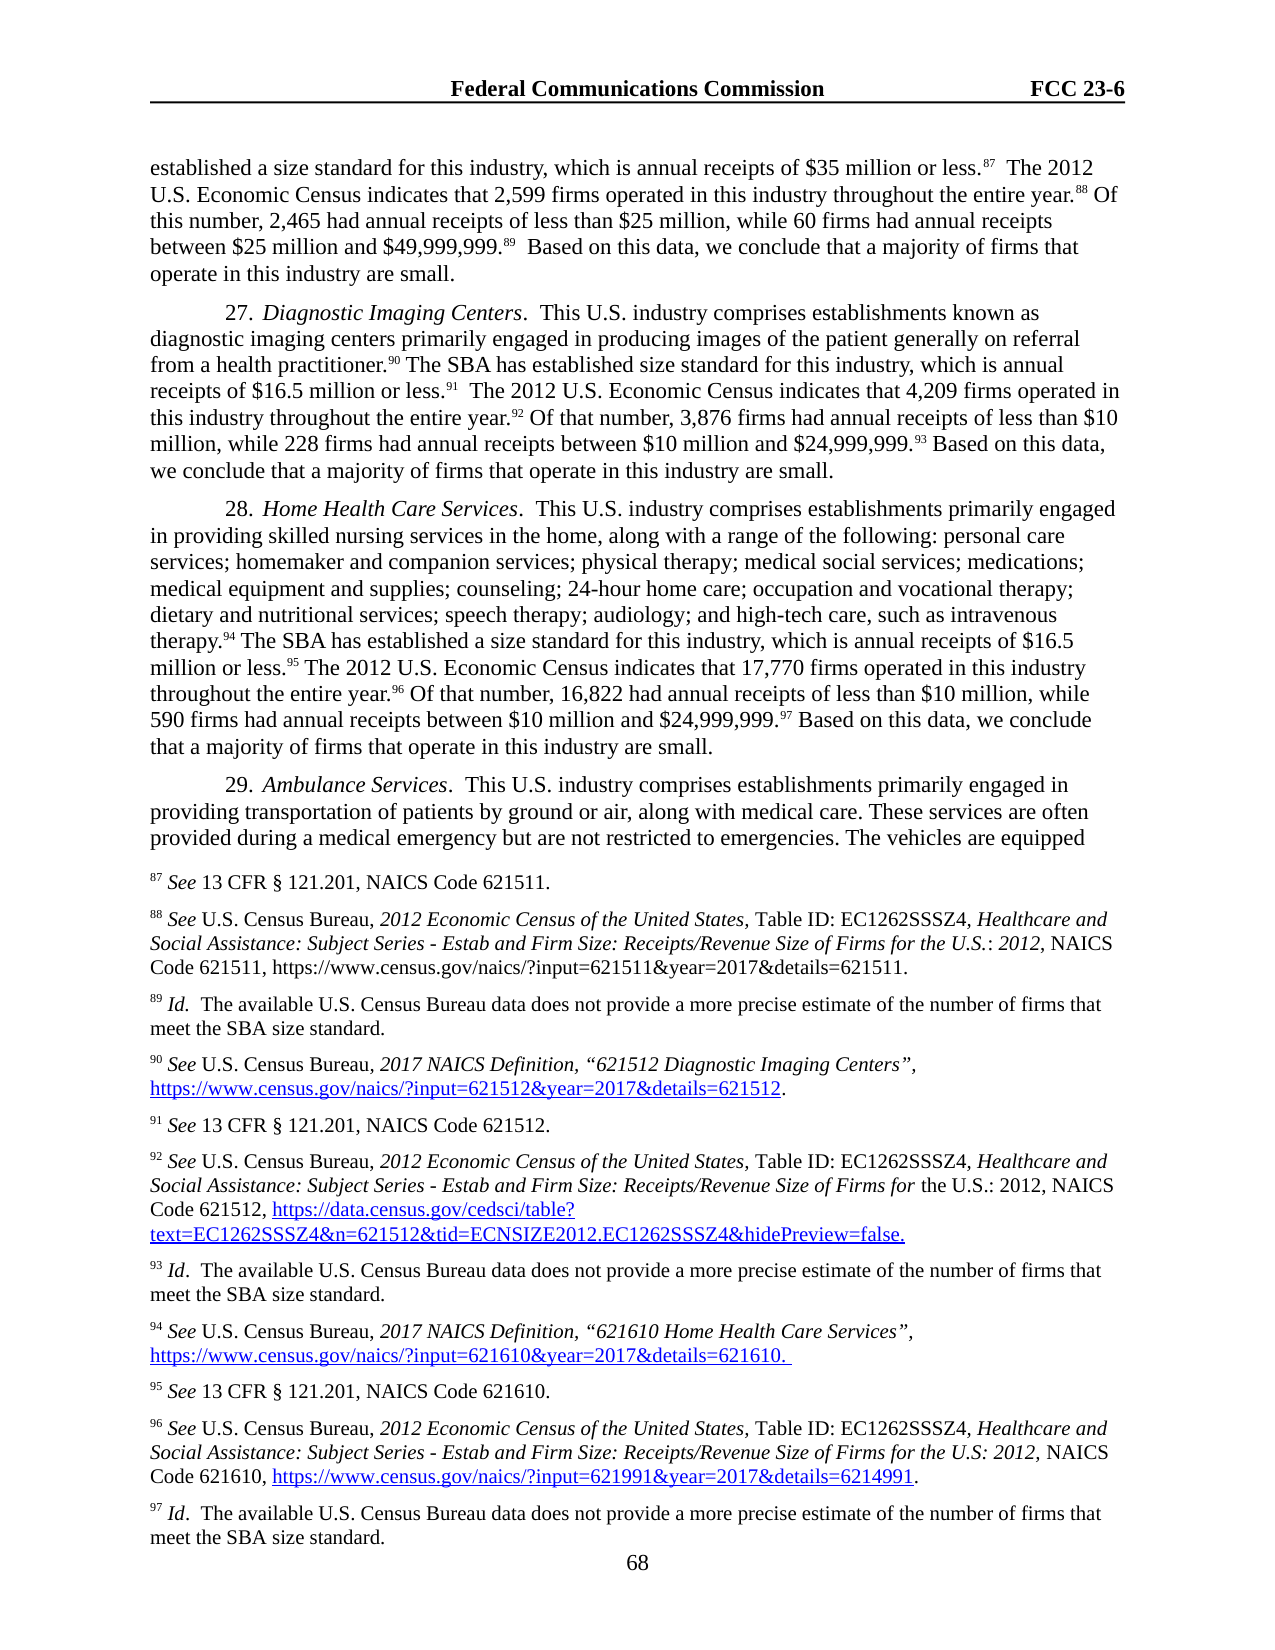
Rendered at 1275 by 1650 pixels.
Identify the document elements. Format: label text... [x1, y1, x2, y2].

list Ambulance Services. This U.S. industry comprises establishments primarily engaged in providing transportation of patients by ground or air, along with medical care. These services are often provided during a medical emergency but are not restricted to emergencies. The vehicles are equipped with lifesaving equipment operated by medically trained personnel. The SBA has established a size standard for this industry, which is annual receipts of $16.5 million or less. The 2012 U.S. Economic Census indicates that 2,984 firms operated in this industry throughout the entire year. Of that number, 2,926 had annual receipts of less than $15 million, while 133 firms had annual receipts between $10 million and $24,999,999. Based on this data, we conclude that a majority of firms in this industry is small. [150, 772, 1125, 851]
list Diagnostic Imaging Centers. This U.S. industry comprises establishments known as diagnostic imaging centers primarily engaged in producing images of the patient generally on referral from a health practitioner. The SBA has established size standard for this industry, which is annual receipts of $16.5 million or less. The 2012 U.S. Economic Census indicates that 4,209 firms operated in this industry throughout the entire year. Of that number, 3,876 firms had annual receipts of less than $10 million, while 228 firms had annual receipts between $10 million and $24,999,999. Based on this data, we conclude that a majority of firms that operate in this industry are small. [150, 298, 1125, 483]
list Medical Laboratories. This U.S. industry comprises establishments known as medical laboratories primarily engaged in providing analytic or diagnostic services, including body fluid analysis, generally to the medical profession or to the patient on referral from a health practitioner. The SBA has established a size standard for this industry, which is annual receipts of $35 million or less. The 2012 U.S. Economic Census indicates that 2,599 firms operated in this industry throughout the entire year. Of this number, 2,465 had annual receipts of less than $25 million, while 60 firms had annual receipts between $25 million and $49,999,999. Based on this data, we conclude that a majority of firms that operate in this industry are small. [150, 154, 1125, 286]
list Home Health Care Services. This U.S. industry comprises establishments primarily engaged in providing skilled nursing services in the home, along with a range of the following: personal care services; homemaker and companion services; physical therapy; medical social services; medications; medical equipment and supplies; counseling; 24-hour home care; occupation and vocational therapy; dietary and nutritional services; speech therapy; audiology; and high-tech care, such as intravenous therapy. The SBA has established a size standard for this industry, which is annual receipts of $16.5 million or less. The 2012 U.S. Economic Census indicates that 17,770 firms operated in this industry throughout the entire year. Of that number, 16,822 had annual receipts of less than $10 million, while 590 firms had annual receipts between $10 million and $24,999,999. Based on this data, we conclude that a majority of firms that operate in this industry are small. [150, 496, 1125, 759]
